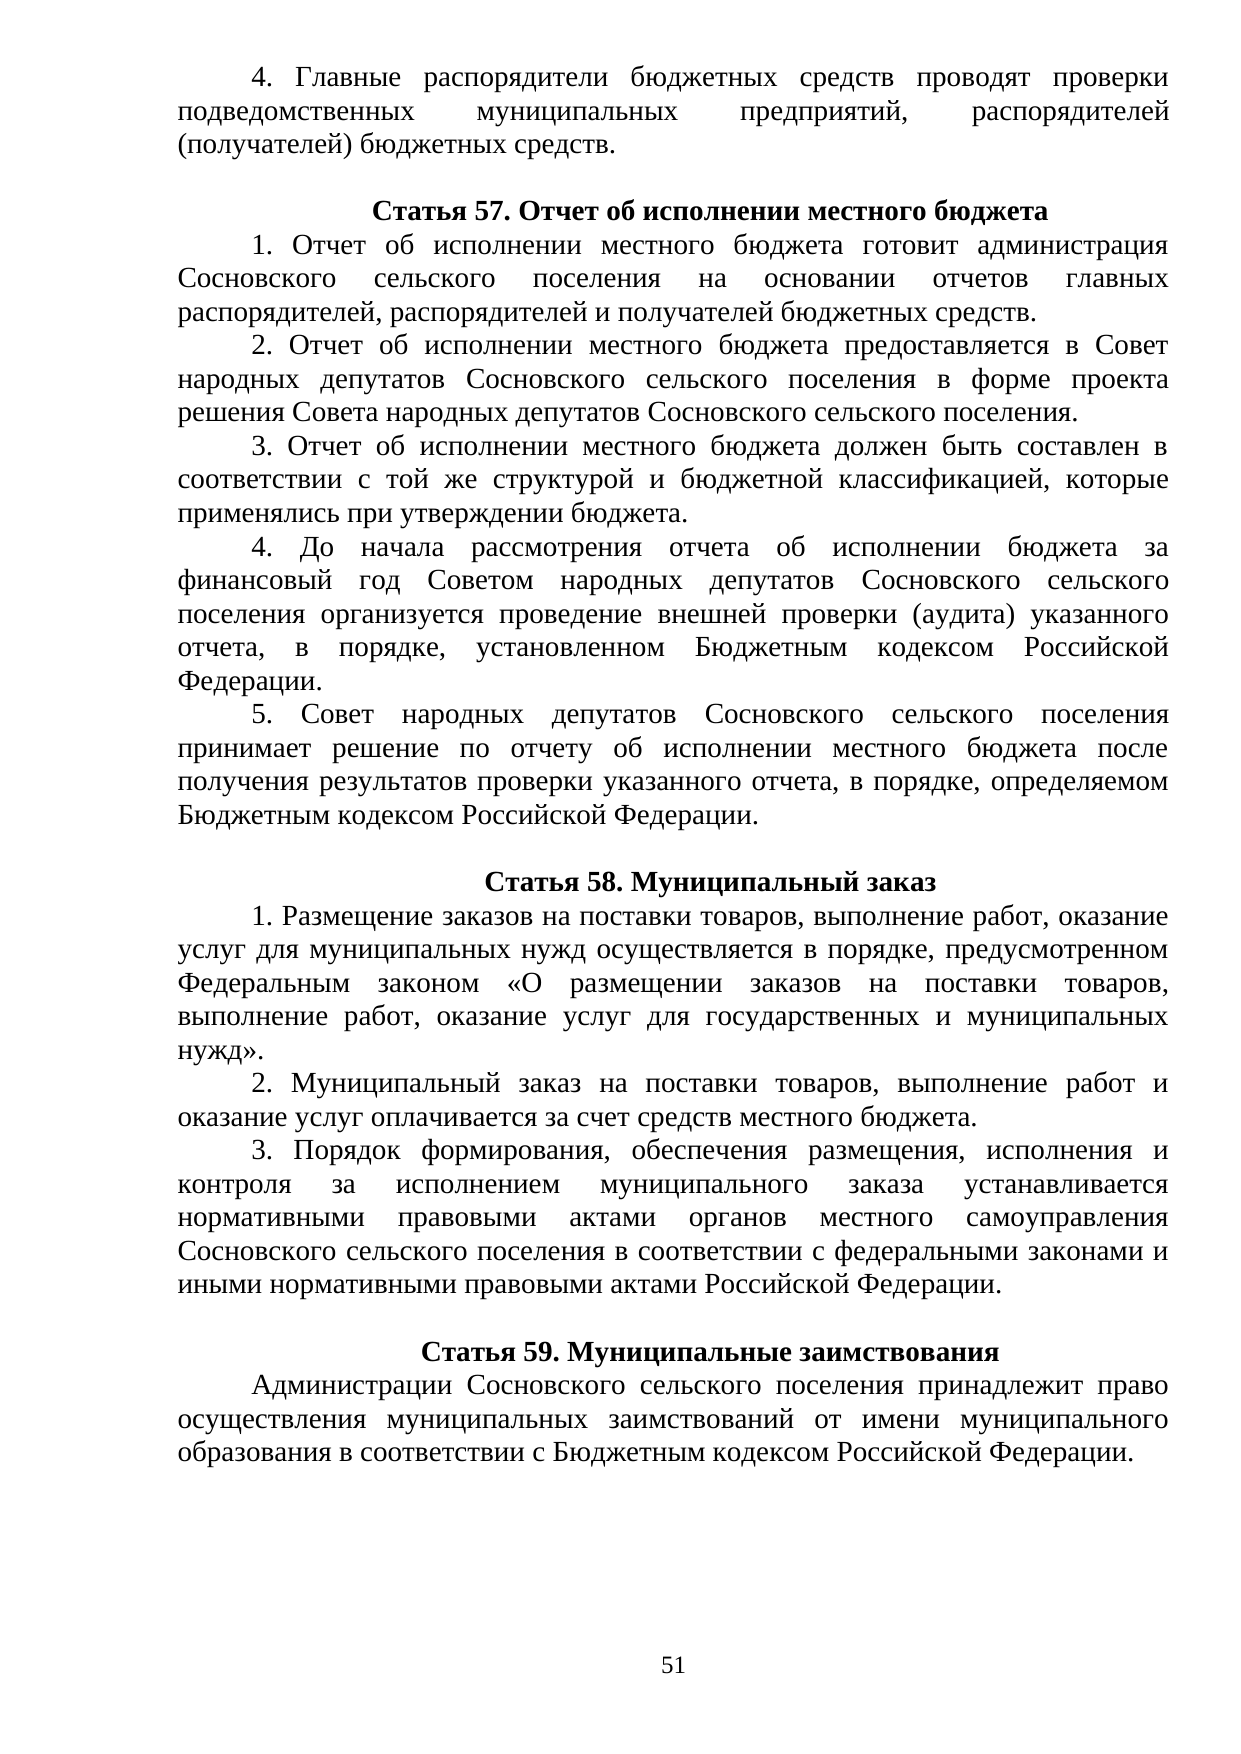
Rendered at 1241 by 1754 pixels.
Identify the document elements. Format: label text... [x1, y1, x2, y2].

subtitle Статья 58. Муниципальный заказ [177, 864, 1169, 898]
text 5. Совет народных депутатов Сосновского сельского поселения принимает решение по отчету об исполнении местного бюджета после получения результатов проверки указанного отчета, в порядке, определяемом Бюджетным кодексом Российской Федерации. [177, 696, 1169, 831]
text Администрации Сосновского сельского поселения принадлежит право осуществления муниципальных заимствований от имени муниципального образования в соответствии с Бюджетным кодексом Российской Федерации. [177, 1367, 1169, 1468]
text 1. Отчет об исполнении местного бюджета готовит администрация Сосновского сельского поселения на основании отчетов главных распорядителей, распорядителей и получателей бюджетных средств. [177, 227, 1169, 327]
text 2. Муниципальный заказ на поставки товаров, выполнение работ и оказание услуг оплачивается за счет средств местного бюджета. [177, 1065, 1169, 1132]
text 4. До начала рассмотрения отчета об исполнении бюджета за финансовый год Советом народных депутатов Сосновского сельского поселения организуется проведение внешней проверки (аудита) указанного отчета, в порядке, установленном Бюджетным кодексом Российской Федерации. [177, 529, 1169, 696]
subtitle Статья 59. Муниципальные заимствования [177, 1334, 1169, 1367]
text 3. Порядок формирования, обеспечения размещения, исполнения и контроля за исполнением муниципального заказа устанавливается нормативными правовыми актами органов местного самоуправления Сосновского сельского поселения в соответствии с федеральными законами и иными нормативными правовыми актами Российской Федерации. [177, 1132, 1169, 1300]
text 1. Размещение заказов на поставки товаров, выполнение работ, оказание услуг для муниципальных нужд осуществляется в порядке, предусмотренном Федеральным законом «О размещении заказов на поставки товаров, выполнение работ, оказание услуг для государственных и муниципальных нужд». [177, 898, 1169, 1065]
text 3. Отчет об исполнении местного бюджета должен быть составлен в соответствии с той же структурой и бюджетной классификацией, которые применялись при утверждении бюджета. [177, 428, 1169, 529]
text Статья 57. Отчет об исполнении местного бюджета [177, 193, 1169, 227]
text 2. Отчет об исполнении местного бюджета предоставляется в Совет народных депутатов Сосновского сельского поселения в форме проекта решения Совета народных депутатов Сосновского сельского поселения. [177, 327, 1169, 428]
text 4. Главные распорядители бюджетных средств проводят проверки подведомственных муниципальных предприятий, распорядителей (получателей) бюджетных средств. [177, 59, 1169, 160]
